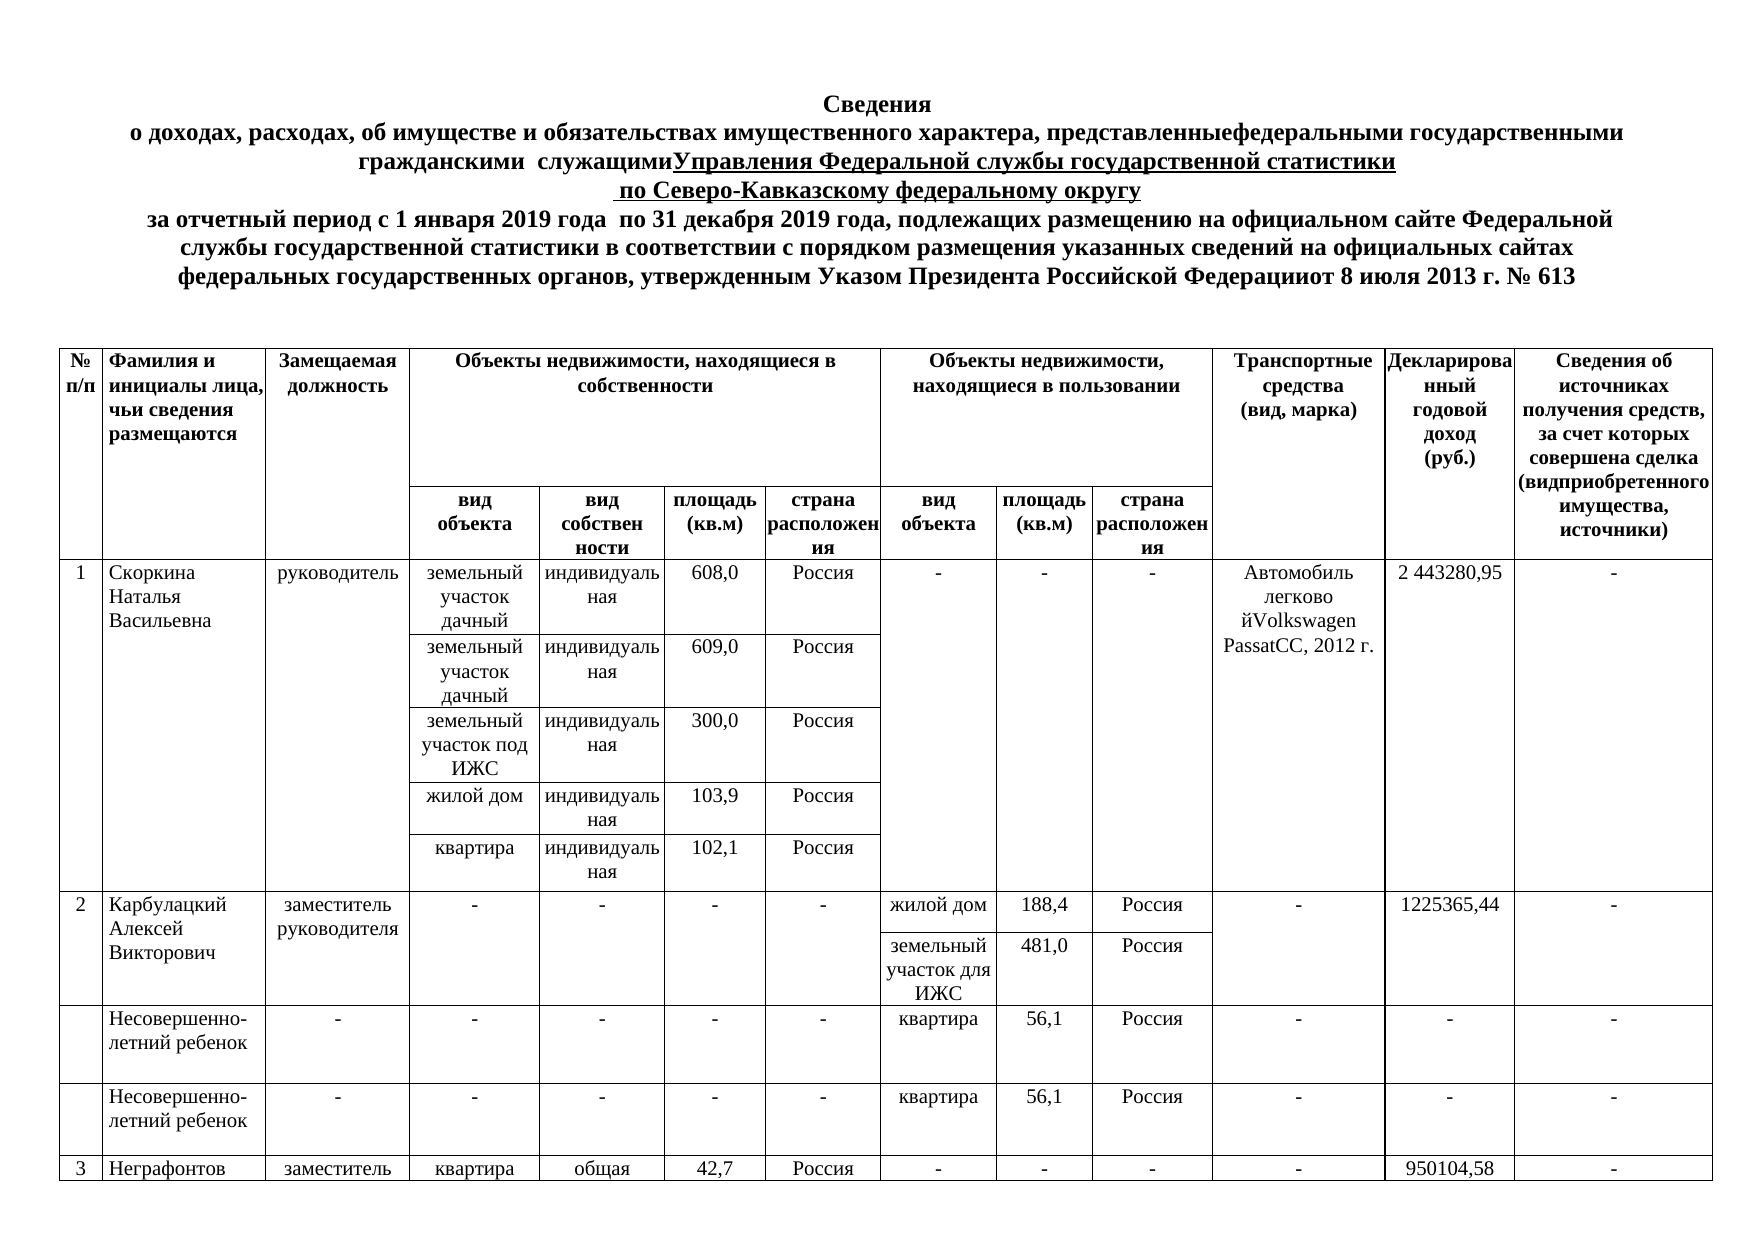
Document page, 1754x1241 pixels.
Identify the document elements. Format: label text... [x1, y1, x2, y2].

table_cell - [665, 1006, 765, 1083]
table_cell квартира [881, 1006, 996, 1083]
table_cell жилой дом [410, 783, 539, 834]
table_cell - [1213, 1006, 1384, 1083]
table_cell площадь (кв.м) [997, 487, 1092, 559]
table_cell Россия [766, 560, 880, 633]
table_cell - [1515, 892, 1712, 1005]
table_cell - [997, 560, 1092, 891]
text о доходах, расходах, об имуществе и обязательствах имущественного характера, представленныефедеральными государственными гражданскими служащимиУправления Федеральной службы государственной статистики по Северо-Кавказскому федеральному округу [118, 117, 1636, 204]
table_cell - [1515, 1156, 1712, 1180]
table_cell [103, 1156, 265, 1180]
table_cell [60, 1084, 102, 1155]
table_cell Несовершенно-летний ребенок [103, 1006, 265, 1083]
table_cell 42,7 [665, 1156, 765, 1180]
table_header Сведения об источниках получения средств, за счет которых совершена сделка (видприобретенного имущества, источники) [1515, 349, 1712, 559]
table_cell - [410, 1084, 539, 1155]
table_cell - [766, 1006, 880, 1083]
table_cell Россия [766, 783, 880, 834]
table_cell - [1213, 892, 1384, 1005]
table_header № п/п [60, 349, 102, 559]
table_cell общая долевая 11/12 [540, 1156, 664, 1180]
table_cell - [1515, 560, 1712, 891]
table_cell квартира [410, 1156, 539, 1180]
table_cell 2 443280,95 [1386, 560, 1514, 891]
table_cell - [881, 1156, 996, 1180]
table_cell вид объекта [881, 487, 996, 559]
table_cell заместитель руководителя [266, 892, 409, 1005]
table_cell 609,0 [665, 635, 765, 707]
table_header Фамилия и инициалы лица, чьи сведения размещаются [103, 349, 265, 559]
table_cell Автомобиль легковойVolkswagen PassatCC, 2012 г. [1213, 560, 1384, 891]
table_cell индивидуальная [540, 635, 664, 707]
table_cell - [766, 1084, 880, 1155]
table_cell Россия [1093, 892, 1212, 932]
table_cell индивидуальная [540, 708, 664, 782]
table_header Транспортные средства (вид, марка) [1213, 349, 1384, 559]
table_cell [266, 1156, 409, 1180]
table_cell - [881, 560, 996, 891]
table_cell Россия [1093, 1084, 1212, 1155]
table_cell индивидуальная [540, 560, 664, 633]
table_cell Несовершенно-летний ребенок [103, 1084, 265, 1155]
table_header Объекты недвижимости, находящиеся в собственности [410, 349, 880, 486]
table_cell индивидуальная [540, 835, 664, 891]
table_cell 1 [60, 560, 102, 891]
table_cell - [1093, 560, 1212, 891]
table_header Объекты недвижимости, находящиеся в пользовании [881, 349, 1212, 486]
table_cell - [1515, 1084, 1712, 1155]
table_cell - [1515, 1006, 1712, 1083]
table_cell 188,4 [997, 892, 1092, 932]
text Сведения [118, 89, 1636, 117]
table_cell - [266, 1006, 409, 1083]
table_cell 3 [60, 1156, 102, 1180]
table_cell квартира [881, 1084, 996, 1155]
table_cell [60, 1006, 102, 1083]
table_cell 481,0 [997, 933, 1092, 1005]
table_cell - [410, 892, 539, 1005]
table_cell 2 [60, 892, 102, 1005]
table_cell 1225365,44 [1386, 892, 1514, 1005]
table_cell - [540, 892, 664, 1005]
table_cell площадь (кв.м) [665, 487, 765, 559]
table_cell страна расположения [1093, 487, 1212, 559]
table_cell страна расположения [766, 487, 880, 559]
table_header Декларированный годовой доход (руб.) [1386, 349, 1514, 559]
table_cell Скоркина Наталья Васильевна [103, 560, 265, 891]
table_cell вид объекта [410, 487, 539, 559]
table_cell земельный участок для ИЖС [881, 933, 996, 1005]
table_header Замещаемая должность [266, 349, 409, 559]
table_cell земельный участок под ИЖС [410, 708, 539, 782]
table_cell - [540, 1084, 664, 1155]
table_cell Россия [1093, 933, 1212, 1005]
table_cell - [410, 1006, 539, 1083]
table_cell - [266, 1084, 409, 1155]
table_cell - [997, 1156, 1092, 1180]
table_cell земельный участок дачный [410, 635, 539, 707]
table_cell Карбулацкий Алексей Викторович [103, 892, 265, 1005]
table_cell Россия [766, 835, 880, 891]
table_cell - [1213, 1084, 1384, 1155]
table_cell 608,0 [665, 560, 765, 633]
table_cell - [1386, 1006, 1514, 1083]
table_cell 56,1 [997, 1084, 1092, 1155]
table_cell Россия [766, 1156, 880, 1180]
table_cell земельный участок дачный [410, 560, 539, 633]
table_cell индивидуальная [540, 783, 664, 834]
table_cell 103,9 [665, 783, 765, 834]
table_cell - [1213, 1156, 1384, 1180]
table_cell - [540, 1006, 664, 1083]
table_cell Россия [766, 708, 880, 782]
table_cell 300,0 [665, 708, 765, 782]
table_cell вид собствен ности [540, 487, 664, 559]
table_cell жилой дом [881, 892, 996, 932]
table_cell - [1386, 1084, 1514, 1155]
text за отчетный период с 1 января 2019 года по 31 декабря 2019 года, подлежащих размещению на официальном сайте Федеральной службы государственной статистики в соответствии с порядком размещения указанных сведений на официальных сайтах федеральных государственных органов, утвержденным Указом Президента Российской Федерацииот 8 июля 2013 г. № 613 [118, 204, 1636, 290]
table_cell квартира [410, 835, 539, 891]
table_cell 102,1 [665, 835, 765, 891]
table_cell Россия [766, 635, 880, 707]
table_cell - [665, 892, 765, 1005]
table_cell Россия [1093, 1006, 1212, 1083]
table_cell - [766, 892, 880, 1005]
table_cell - [665, 1084, 765, 1155]
table_cell - [1093, 1156, 1212, 1180]
table_cell 56,1 [997, 1006, 1092, 1083]
table_cell руководитель [266, 560, 409, 891]
table_cell 950104,58 [1386, 1156, 1514, 1180]
